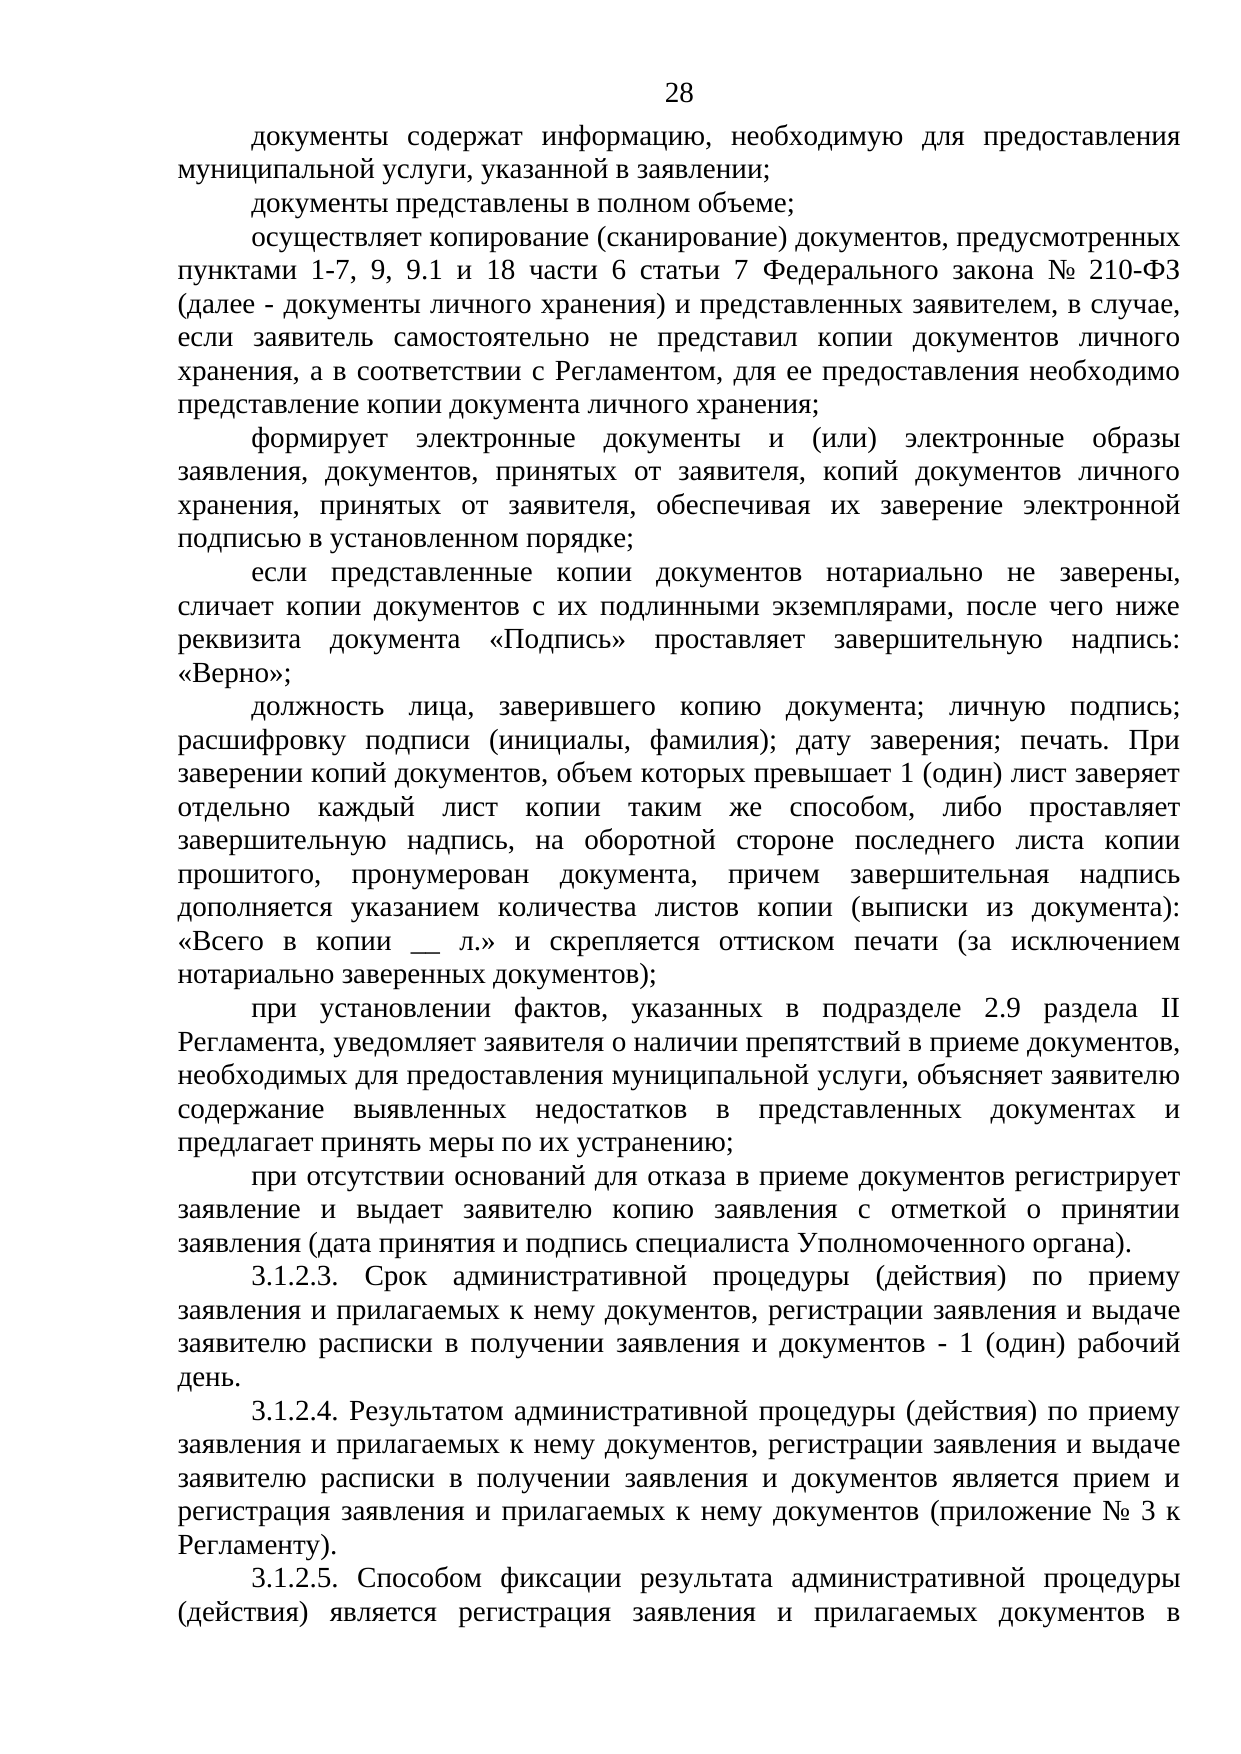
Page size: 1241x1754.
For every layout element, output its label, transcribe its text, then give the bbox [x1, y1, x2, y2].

text если представленные копии документов нотариально не заверены, сличает копии документов с их подлинными экземплярами, после чего ниже реквизита документа «Подпись» проставляет завершительную надпись: «Верно»; [177, 554, 1181, 688]
text документы представлены в полном объеме; [177, 185, 1181, 219]
text 3.1.2.3. Срок административной процедуры (действия) по приему заявления и прилагаемых к нему документов, регистрации заявления и выдаче заявителю расписки в получении заявления и документов - 1 (один) рабочий день. [177, 1258, 1181, 1393]
text осуществляет копирование (сканирование) документов, предусмотренных пунктами 1-7, 9, 9.1 и 18 части 6 статьи 7 Федерального закона № 210-ФЗ (далее - документы личного хранения) и представленных заявителем, в случае, если заявитель самостоятельно не представил копии документов личного хранения, а в соответствии с Регламентом, для ее предоставления необходимо представление копии документа личного хранения; [177, 219, 1181, 420]
text документы содержат информацию, необходимую для предоставления муниципальной услуги, указанной в заявлении; [177, 118, 1181, 185]
text должность лица, заверившего копию документа; личную подпись; расшифровку подписи (инициалы, фамилия); дату заверения; печать. При заверении копий документов, объем которых превышает 1 (один) лист заверяет отдельно каждый лист копии таким же способом, либо проставляет завершительную надпись, на оборотной стороне последнего листа копии прошитого, пронумерован документа, причем завершительная надпись дополняется указанием количества листов копии (выписки из документа): «Всего в копии __ л.» и скрепляется оттиском печати (за исключением нотариально заверенных документов); [177, 688, 1181, 990]
text при установлении фактов, указанных в подразделе 2.9 раздела II Регламента, уведомляет заявителя о наличии препятствий в приеме документов, необходимых для предоставления муниципальной услуги, объясняет заявителю содержание выявленных недостатков в представленных документах и предлагает принять меры по их устранению; [177, 990, 1181, 1158]
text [177, 1560, 1181, 1627]
text формирует электронные документы и (или) электронные образы заявления, документов, принятых от заявителя, копий документов личного хранения, принятых от заявителя, обеспечивая их заверение электронной подписью в установленном порядке; [177, 420, 1181, 554]
text 3.1.2.4. Результатом административной процедуры (действия) по приему заявления и прилагаемых к нему документов, регистрации заявления и выдаче заявителю расписки в получении заявления и документов является прием и регистрация заявления и прилагаемых к нему документов (приложение № 3 к Регламенту). [177, 1393, 1181, 1560]
text при отсутствии оснований для отказа в приеме документов регистрирует заявление и выдает заявителю копию заявления с отметкой о принятии заявления (дата принятия и подпись специалиста Уполномоченного органа). [177, 1158, 1181, 1258]
